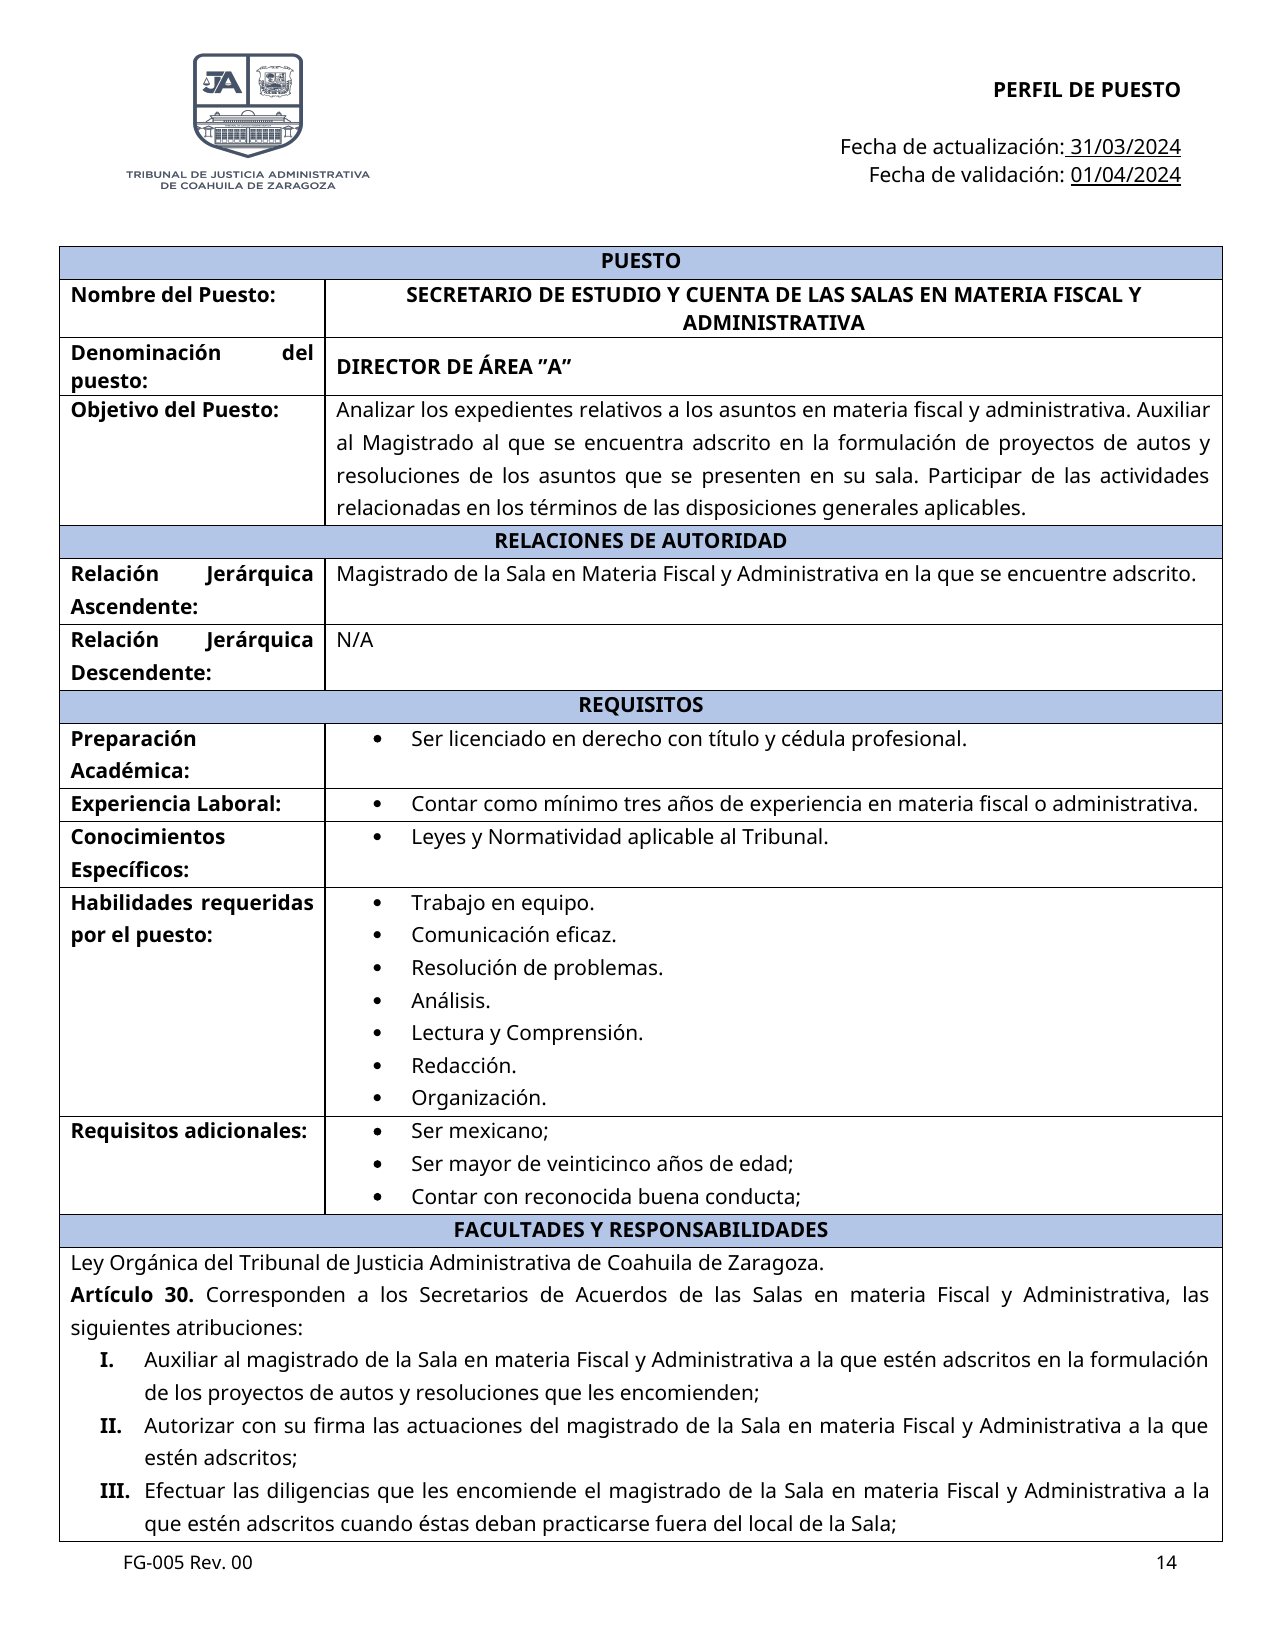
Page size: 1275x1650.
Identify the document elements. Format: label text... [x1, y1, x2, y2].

table_cell Preparación Académica: [60, 724, 324, 788]
table_cell N/A [326, 625, 1222, 689]
table_cell Experiencia Laboral: [60, 789, 324, 821]
table_cell Trabajo en equipo. Comunicación eficaz. Resolución de problemas. Análisis. Lectura y Comprensión. Redacción. Organización. [326, 888, 1222, 1116]
table_cell REQUISITOS [60, 691, 1222, 723]
table_cell RELACIONES DE AUTORIDAD [60, 526, 1222, 558]
table_cell Nombre del Puesto: [60, 280, 324, 337]
table_cell Objetivo del Puesto: [60, 396, 324, 525]
table_cell Ser mexicano; Ser mayor de veinticinco años de edad; Contar con reconocida buena conducta; [326, 1117, 1222, 1214]
table_cell Relación Jerárquica Ascendente: [60, 559, 324, 624]
table_cell Ser licenciado en derecho con título y cédula profesional. [326, 724, 1222, 788]
table_cell Requisitos adicionales: [60, 1117, 324, 1214]
table_cell DIRECTOR DE ÁREA ”A” [326, 338, 1222, 394]
table_header PUESTO [60, 247, 1222, 279]
table_cell Relación Jerárquica Descendente: [60, 625, 324, 689]
table_cell Analizar los expedientes relativos a los asuntos en materia fiscal y administrativa. Auxiliar al Magistrado al que se encuentra adscrito en la formulación de proyectos de autos y resoluciones de los asuntos que se presenten en su sala. Participar de las actividades relacionadas en los términos de las disposiciones generales aplicables. [326, 396, 1222, 525]
table_cell FACULTADES Y RESPONSABILIDADES [60, 1215, 1222, 1247]
table_cell Habilidades requeridas por el puesto: [60, 888, 324, 1116]
table_cell Contar como mínimo tres años de experiencia en materia fiscal o administrativa. [326, 789, 1222, 821]
table_cell Denominación del puesto: [60, 338, 324, 394]
table_cell Magistrado de la Sala en Materia Fiscal y Administrativa en la que se encuentre adscrito. [326, 559, 1222, 624]
picture [118, 50, 378, 196]
table_cell SECRETARIO DE ESTUDIO Y CUENTA DE LAS SALAS EN MATERIA FISCAL Y ADMINISTRATIVA [326, 280, 1222, 337]
table_cell Leyes y Normatividad aplicable al Tribunal. [326, 822, 1222, 887]
table_cell Conocimientos Específicos: [60, 822, 324, 887]
